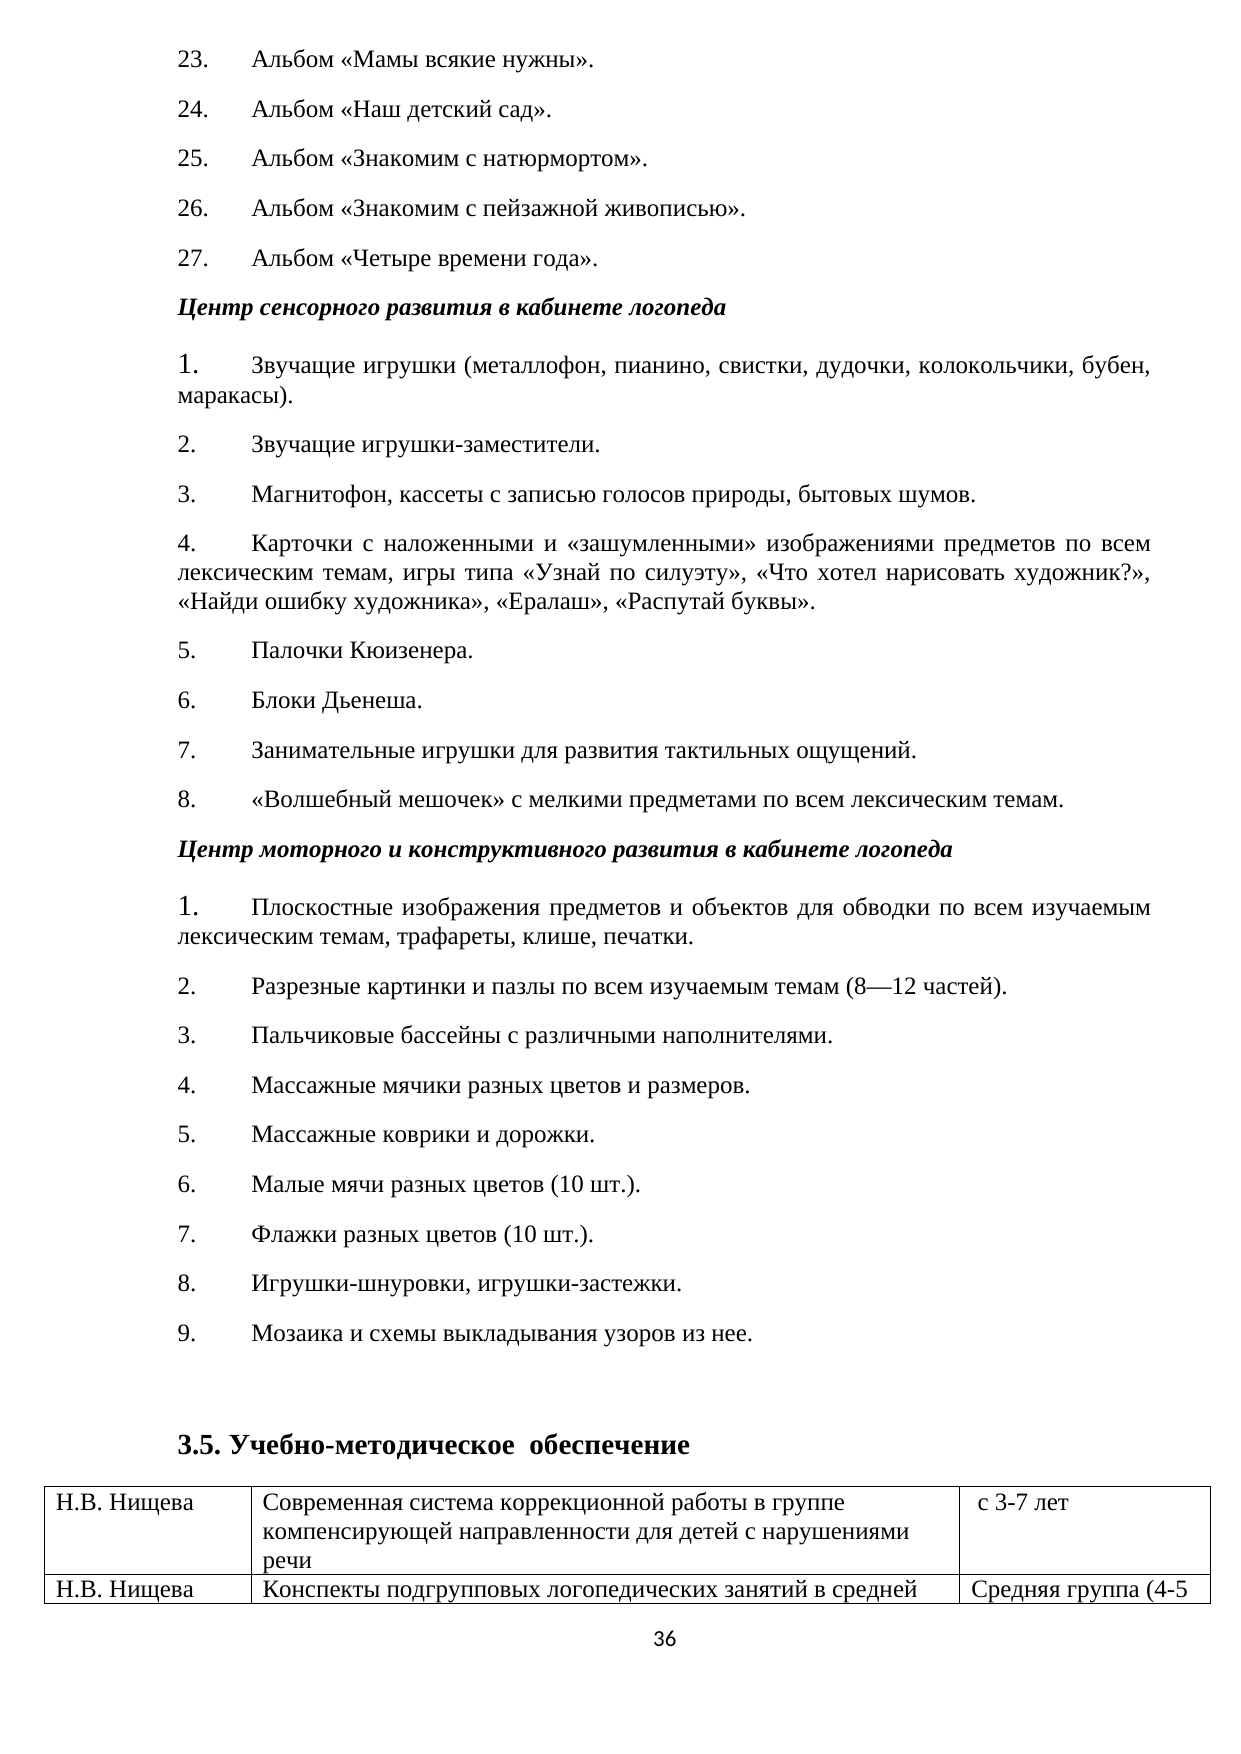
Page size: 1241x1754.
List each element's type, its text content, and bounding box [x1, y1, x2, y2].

text Центр сенсорного развития в кабинете логопеда [177, 292, 1152, 321]
table_cell Н.В. Нищева [45, 1575, 251, 1603]
table_header с 3-7 лет [960, 1487, 1210, 1573]
text 1. Плоскостные изображения предметов и объектов для обводки по всем изучаемым лексическим темам, трафареты, клише, печатки. [177, 888, 1152, 950]
text 5. Палочки Кюизенера. [177, 636, 1152, 664]
text 1. Звучащие игрушки (металлофон, пианино, свистки, дудочки, колокольчики, бубен, маракасы). [177, 346, 1152, 408]
text 26. Альбом «Знакомим с пейзажной живописью». [177, 193, 1152, 222]
text Центр моторного и конструктивного развития в кабинете логопеда [177, 834, 1152, 863]
text 2. Разрезные картинки и пазлы по всем изучаемым темам (8—12 частей). [177, 971, 1152, 999]
text 6. Малые мячи разных цветов (10 шт.). [177, 1169, 1152, 1198]
table_header Н.В. Нищева [45, 1487, 251, 1573]
text 5. Массажные коврики и дорожки. [177, 1119, 1152, 1148]
text 8. Игрушки-шнуровки, игрушки-застежки. [177, 1268, 1152, 1297]
text 3. Магнитофон, кассеты с записью голосов природы, бытовых шумов. [177, 479, 1152, 508]
text 6. Блоки Дьенеша. [177, 685, 1152, 714]
text 3. Пальчиковые бассейны с различными наполнителями. [177, 1020, 1152, 1049]
text 4. Карточки с наложенными и «зашумленными» изображениями предметов по всем лексическим темам, игры типа «Узнай по силуэту», «Что хотел нарисовать художник?», «Найди ошибку художника», «Ералаш», «Распутай буквы». [177, 528, 1152, 615]
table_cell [960, 1575, 1210, 1603]
text 9. Мозаика и схемы выкладывания узоров из нее. [177, 1318, 1152, 1347]
text 24. Альбом «Наш детский сад». [177, 94, 1152, 123]
text 7. Флажки разных цветов (10 шт.). [177, 1219, 1152, 1247]
text 2. Звучащие игрушки-заместители. [177, 429, 1152, 458]
text 8. «Волшебный мешочек» с мелкими предметами по всем лексическим темам. [177, 784, 1152, 813]
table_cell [252, 1575, 959, 1603]
table_header Современная система коррекционной работы в группе компенсирующей направленности для детей с нарушениями речи [252, 1487, 959, 1573]
text 25. Альбом «Знакомим с натюрмортом». [177, 143, 1152, 172]
text 27. Альбом «Четыре времени года». [177, 243, 1152, 271]
text 7. Занимательные игрушки для развития тактильных ощущений. [177, 735, 1152, 763]
text 4. Массажные мячики разных цветов и размеров. [177, 1070, 1152, 1099]
text 3.5. Учебно-методическое обеспечение [177, 1427, 1152, 1460]
text 23. Альбом «Мамы всякие нужны». [177, 44, 1152, 73]
